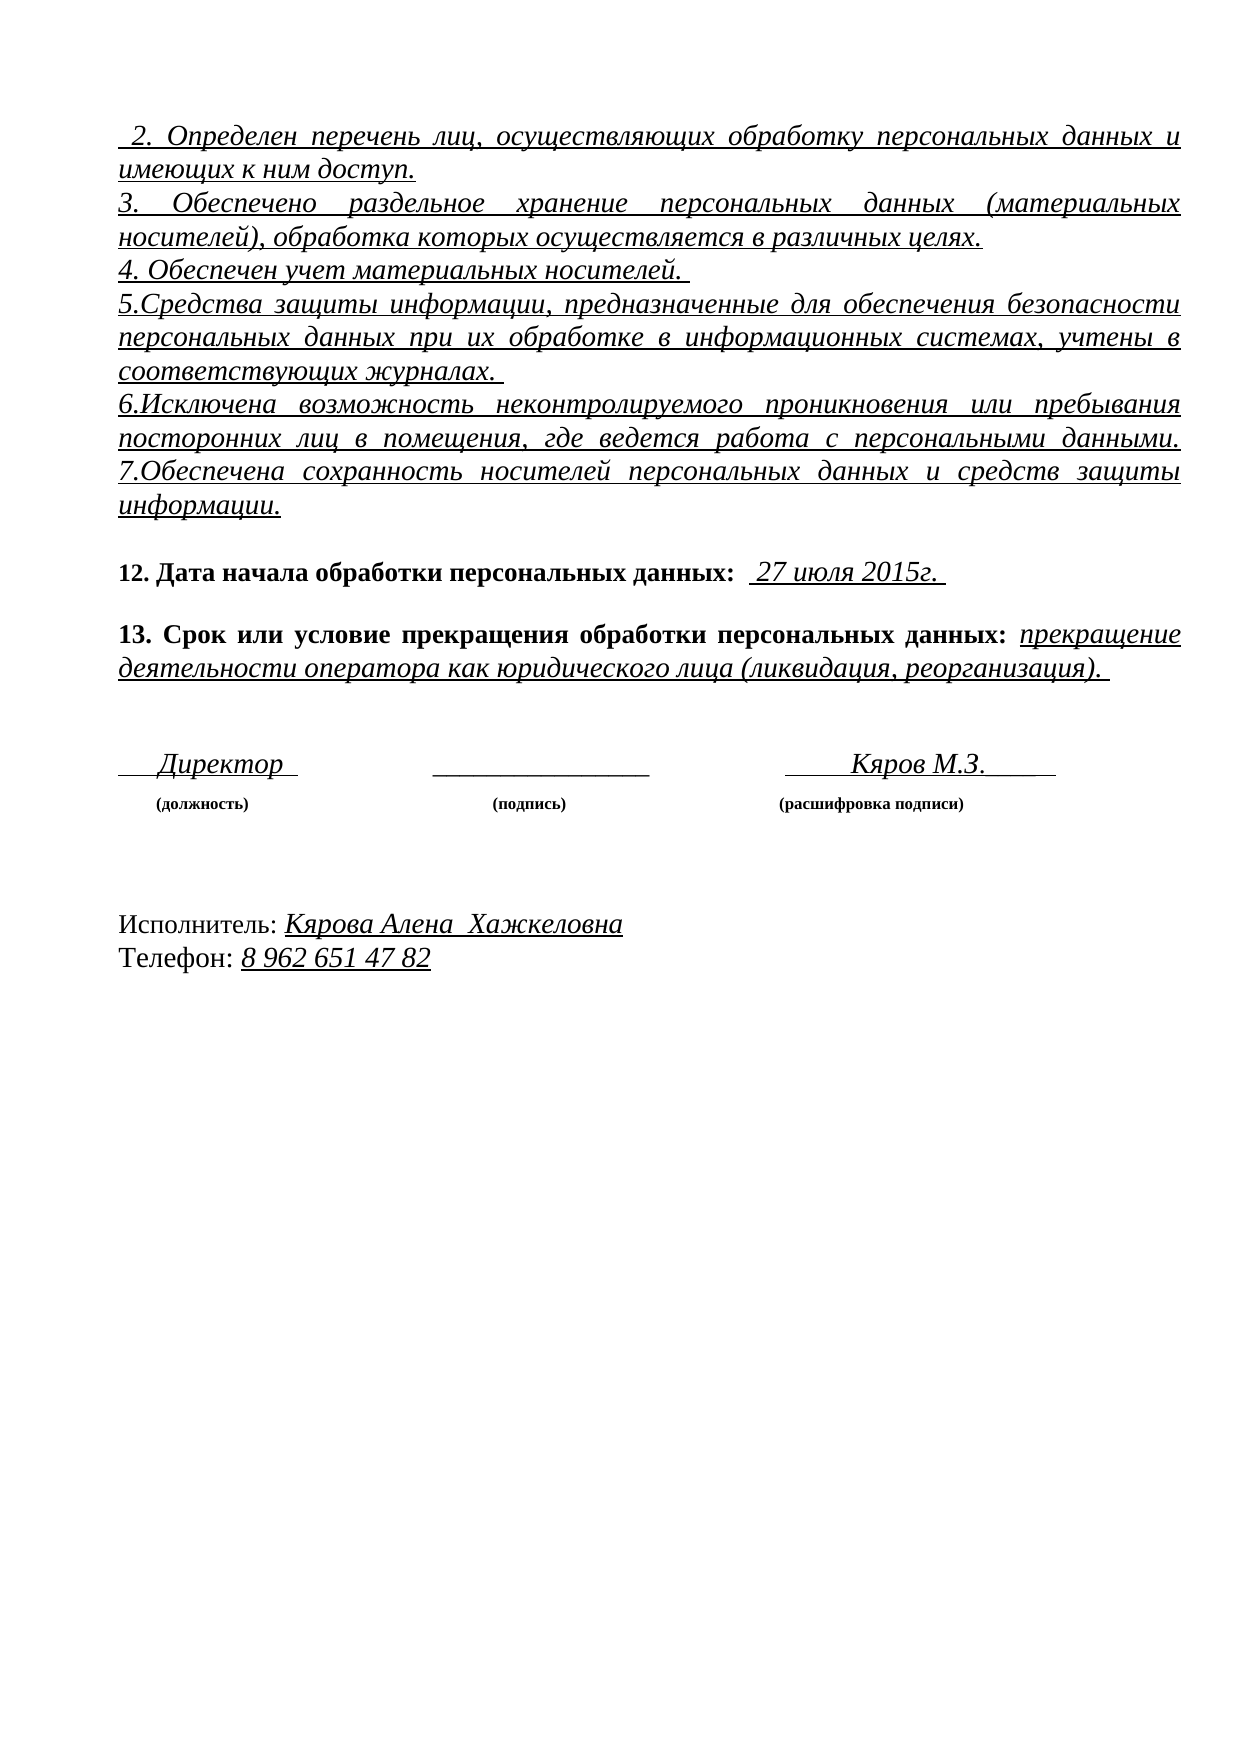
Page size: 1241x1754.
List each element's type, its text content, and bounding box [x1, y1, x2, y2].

title 6.Исключена возможность неконтролируемого проникновения или пребывания посторонних лиц в помещения, где ведется работа с персональными данными. 7.Обеспечена сохранность носителей персональных данных и средств защиты информации. [118, 484, 1181, 521]
title 6.Исключена возможность неконтролируемого проникновения или пребывания посторонних лиц в помещения, где ведется работа с персональными данными. 7.Обеспечена сохранность носителей персональных данных и средств защиты информации. [118, 417, 1181, 449]
title 2. Определен перечень лиц, осуществляющих обработку персональных данных и имеющих к ним доступ. [118, 149, 1181, 185]
title 5.Средства защиты информации, предназначенные для обеспечения безопасности персональных данных при их обработке в информационных системах, учтены в соответствующих журналах. [118, 316, 1181, 348]
text 13. Срок или условие прекращения обработки персональных данных: прекращение деятельности оператора как юридического лица (ликвидация, реорганизация). [118, 616, 1181, 683]
title 5.Средства защиты информации, предназначенные для обеспечения безопасности персональных данных при их обработке в информационных системах, учтены в соответствующих журналах. [118, 350, 1181, 386]
text (должность) (подпись) (расшифровка подписи) [118, 779, 1181, 813]
title 5.Средства защиты информации, предназначенные для обеспечения безопасности персональных данных при их обработке в информационных системах, учтены в соответствующих журналах. [118, 286, 1181, 315]
text 12. Дата начала обработки персональных данных: 27 июля 2015г. [118, 554, 1181, 588]
title 2. Определен перечень лиц, осуществляющих обработку персональных данных и имеющих к ним доступ. [118, 118, 1181, 147]
title 4. Обеспечен учет материальных носителей. [118, 252, 1181, 286]
title 6.Исключена возможность неконтролируемого проникновения или пребывания посторонних лиц в помещения, где ведется работа с персональными данными. 7.Обеспечена сохранность носителей персональных данных и средств защиты информации. [118, 451, 1181, 483]
title 6.Исключена возможность неконтролируемого проникновения или пребывания посторонних лиц в помещения, где ведется работа с персональными данными. 7.Обеспечена сохранность носителей персональных данных и средств защиты информации. [118, 386, 1181, 415]
title 3. Обеспечено раздельное хранение персональных данных (материальных носителей), обработка которых осуществляется в различных целях. [118, 185, 1181, 214]
text Телефон: 8 962 651 47 82 [118, 940, 1181, 973]
text Исполнитель: Кярова Алена Хажкеловна [118, 906, 1181, 940]
title 3. Обеспечено раздельное хранение персональных данных (материальных носителей), обработка которых осуществляется в различных целях. [118, 216, 1181, 252]
text Директор ________________ Кяров М.З.____ [118, 746, 1181, 779]
